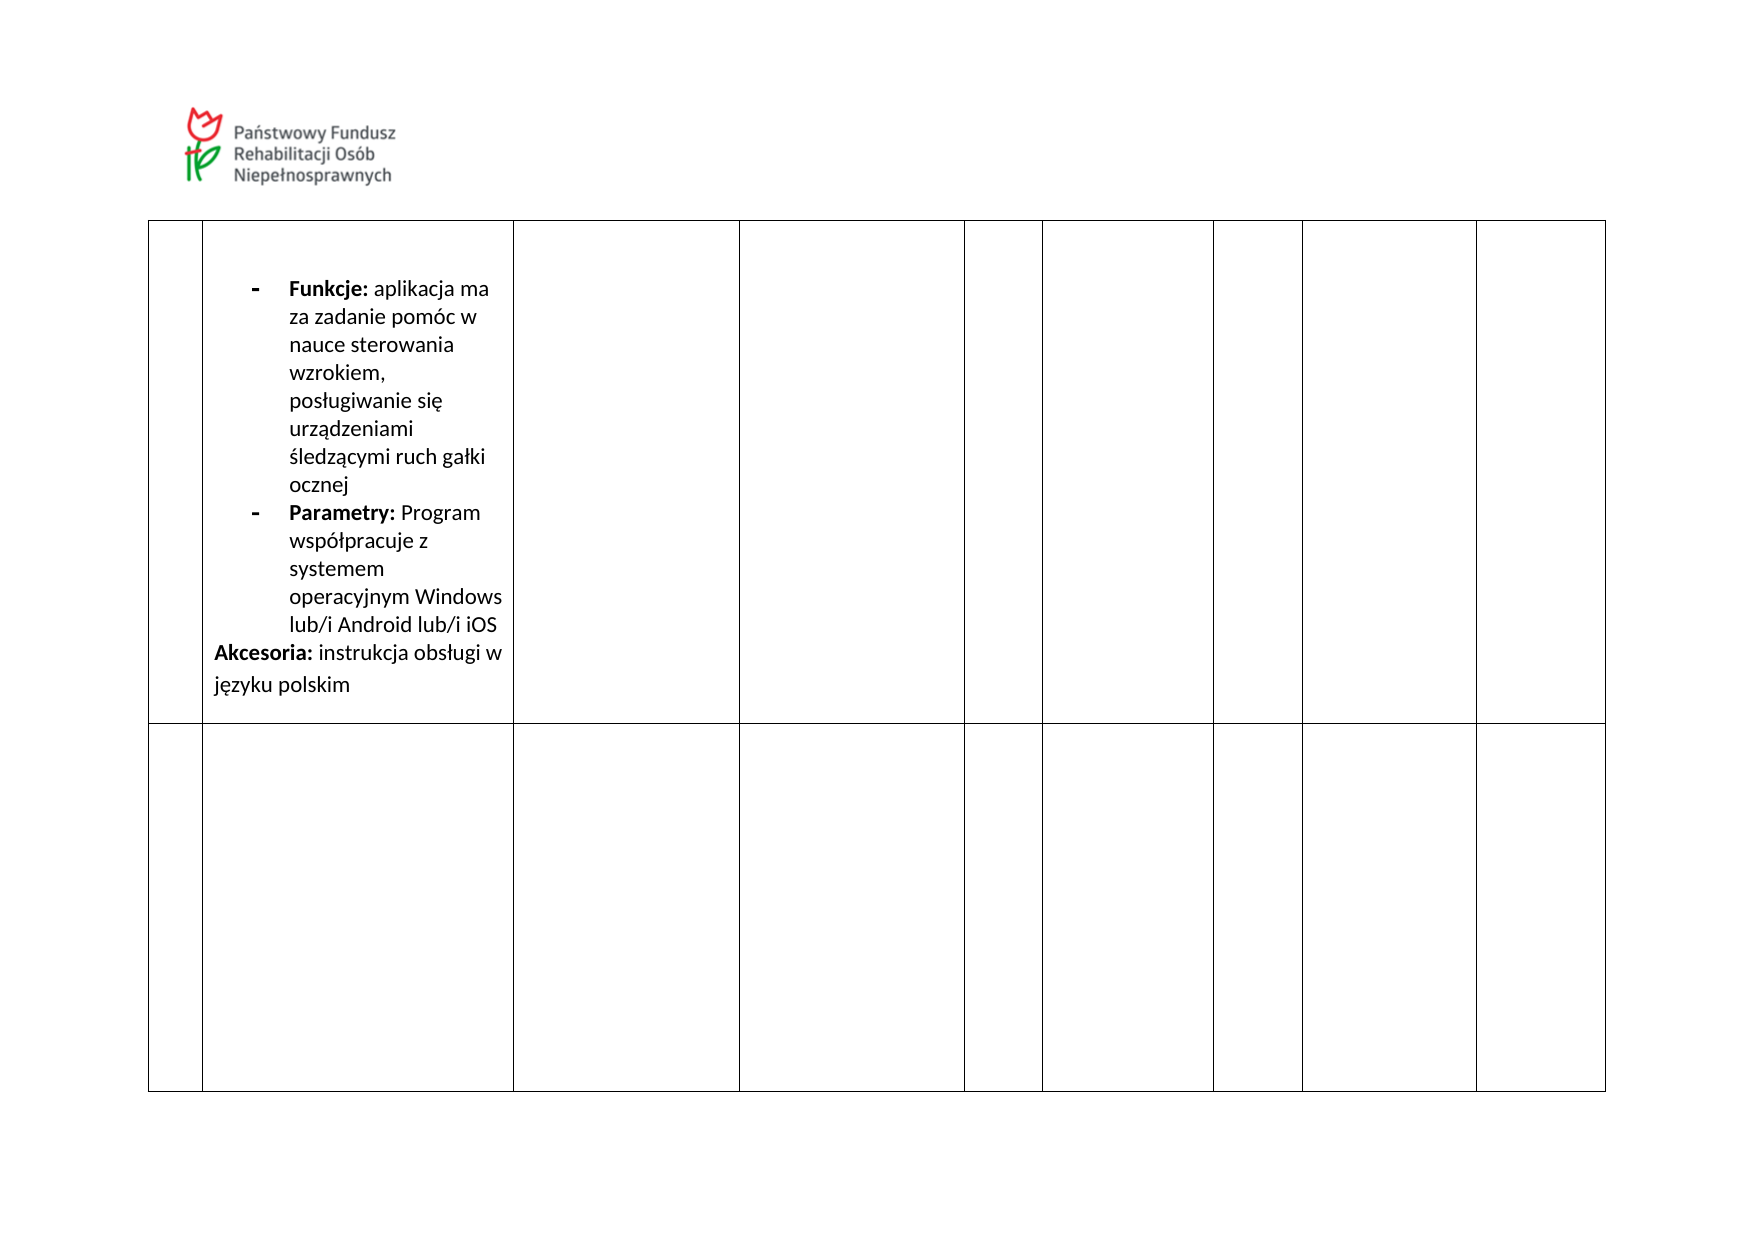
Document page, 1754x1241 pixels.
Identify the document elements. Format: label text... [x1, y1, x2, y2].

table_cell [1214, 724, 1302, 1091]
table_cell [1214, 221, 1302, 723]
table_cell [1303, 724, 1476, 1091]
table_cell [965, 724, 1042, 1091]
table_cell [203, 724, 513, 1091]
picture [147, 73, 433, 220]
table_cell [1043, 724, 1213, 1091]
table_cell 2 [965, 221, 1042, 723]
table_cell [1477, 724, 1605, 1091]
table_cell [1303, 221, 1476, 723]
table_cell [1043, 221, 1213, 723]
table_cell [149, 724, 202, 1091]
table_cell 6 [149, 221, 202, 723]
table_cell [514, 724, 739, 1091]
table_cell [740, 221, 964, 723]
table_cell [740, 724, 964, 1091]
table_cell [1477, 221, 1605, 723]
table_cell [514, 221, 739, 723]
